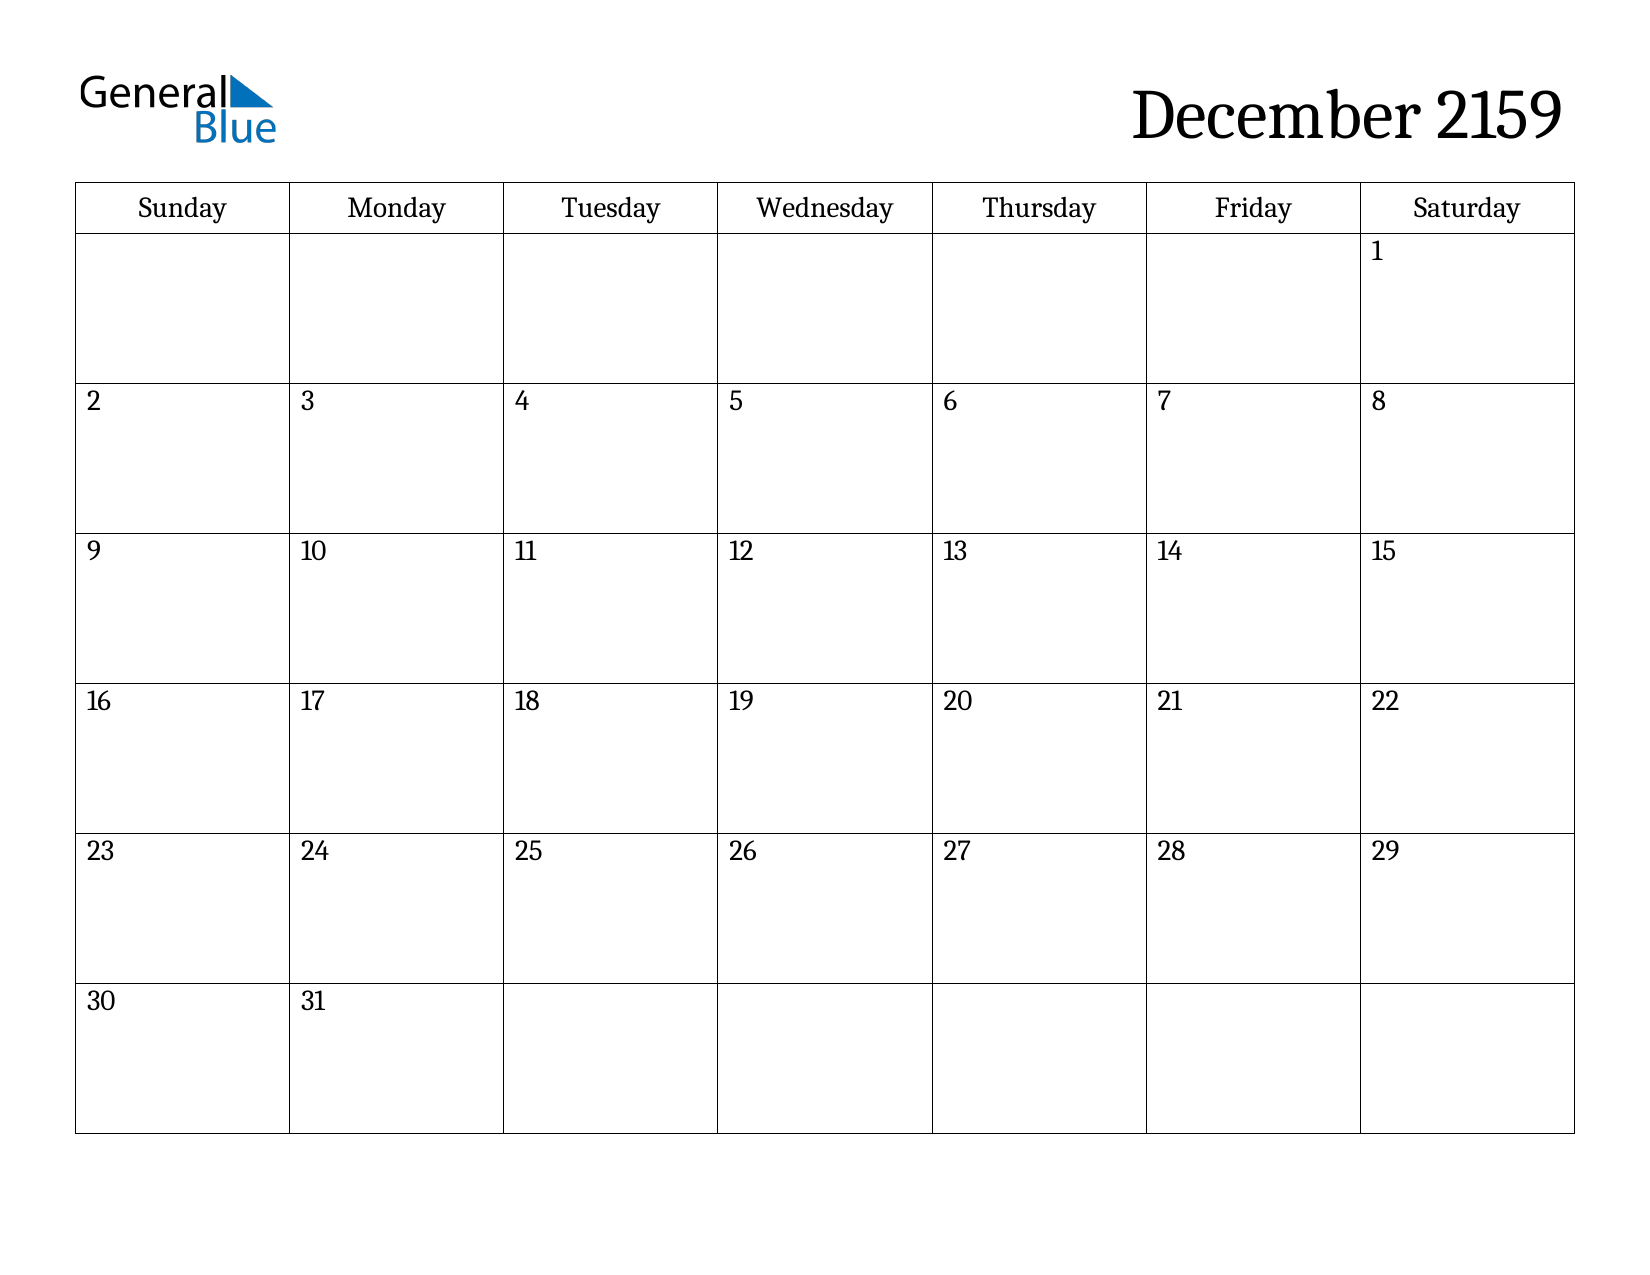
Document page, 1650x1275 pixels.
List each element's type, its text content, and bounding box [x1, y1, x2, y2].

table_cell [933, 1018, 1146, 1133]
table_cell [1361, 717, 1574, 833]
table_cell [76, 417, 289, 533]
table_cell [1147, 567, 1360, 683]
table_cell [933, 234, 1146, 267]
table_cell [718, 868, 932, 983]
picture [80, 75, 276, 143]
table_cell 23 [76, 834, 289, 867]
table_cell [1147, 417, 1360, 533]
table_cell Tuesday [504, 183, 717, 233]
table_cell [1147, 267, 1360, 383]
table_cell [933, 267, 1146, 383]
table_cell [504, 984, 717, 1017]
table_cell [1147, 1018, 1360, 1133]
table_cell [504, 1018, 717, 1133]
table_cell [290, 267, 503, 383]
table_cell 2 [76, 384, 289, 417]
table_cell [504, 868, 717, 983]
table_cell Wednesday [718, 183, 932, 233]
table_cell [1361, 1018, 1574, 1133]
table_cell [76, 567, 289, 683]
table_cell 11 [504, 534, 717, 567]
table_cell [504, 234, 717, 267]
table_cell Monday [290, 183, 503, 233]
table_cell 18 [504, 684, 717, 717]
table_cell 13 [933, 534, 1146, 567]
table_cell 6 [933, 384, 1146, 417]
table_cell Friday [1147, 183, 1360, 233]
table_cell 21 [1147, 684, 1360, 717]
table_cell [290, 234, 503, 267]
table_cell [1147, 868, 1360, 983]
table_cell 25 [504, 834, 717, 867]
table_cell [504, 417, 717, 533]
table_cell 15 [1361, 534, 1574, 567]
table_cell [290, 567, 503, 683]
table_cell [718, 984, 932, 1017]
table_cell [76, 868, 289, 983]
table_cell [290, 868, 503, 983]
table_cell [1147, 984, 1360, 1017]
table_cell [76, 1018, 289, 1133]
table_cell Sunday [76, 183, 289, 233]
table_cell 28 [1147, 834, 1360, 867]
table_cell [718, 717, 932, 833]
table_cell [76, 234, 289, 267]
table_cell [933, 717, 1146, 833]
table_cell 5 [718, 384, 932, 417]
table_cell [1361, 567, 1574, 683]
table_cell [933, 984, 1146, 1017]
table_cell 24 [290, 834, 503, 867]
table_cell 26 [718, 834, 932, 867]
table_cell [933, 868, 1146, 983]
table_cell 20 [933, 684, 1146, 717]
table_cell [718, 567, 932, 683]
table_cell [504, 717, 717, 833]
table_cell 31 [290, 984, 503, 1017]
table_cell 7 [1147, 384, 1360, 417]
table_cell 27 [933, 834, 1146, 867]
table_cell [1361, 417, 1574, 533]
table_cell [933, 417, 1146, 533]
table_cell [1361, 267, 1574, 383]
table_cell [1147, 234, 1360, 267]
table_cell 14 [1147, 534, 1360, 567]
table_cell [504, 267, 717, 383]
table_cell [1147, 717, 1360, 833]
table_cell [1361, 868, 1574, 983]
table_cell Thursday [933, 183, 1146, 233]
table_cell [718, 267, 932, 383]
table_cell [290, 717, 503, 833]
table_cell 17 [290, 684, 503, 717]
table_cell [933, 567, 1146, 683]
table_cell 16 [76, 684, 289, 717]
table_cell [718, 417, 932, 533]
table_cell [76, 267, 289, 383]
table_cell 22 [1361, 684, 1574, 717]
table_cell 19 [718, 684, 932, 717]
table_cell Saturday [1361, 183, 1574, 233]
table_cell 29 [1361, 834, 1574, 867]
table_cell [290, 1018, 503, 1133]
table_header [76, 75, 503, 182]
table_header December 2159 [504, 75, 1574, 182]
table_cell [504, 567, 717, 683]
table_cell [718, 1018, 932, 1133]
table_cell 9 [76, 534, 289, 567]
table_cell [1361, 984, 1574, 1017]
table_cell 30 [76, 984, 289, 1017]
table_cell [290, 417, 503, 533]
table_cell [76, 717, 289, 833]
table_cell 1 [1361, 234, 1574, 267]
table_cell 12 [718, 534, 932, 567]
table_cell 8 [1361, 384, 1574, 417]
table_cell [718, 234, 932, 267]
table_cell 3 [290, 384, 503, 417]
table_cell 4 [504, 384, 717, 417]
table_cell 10 [290, 534, 503, 567]
